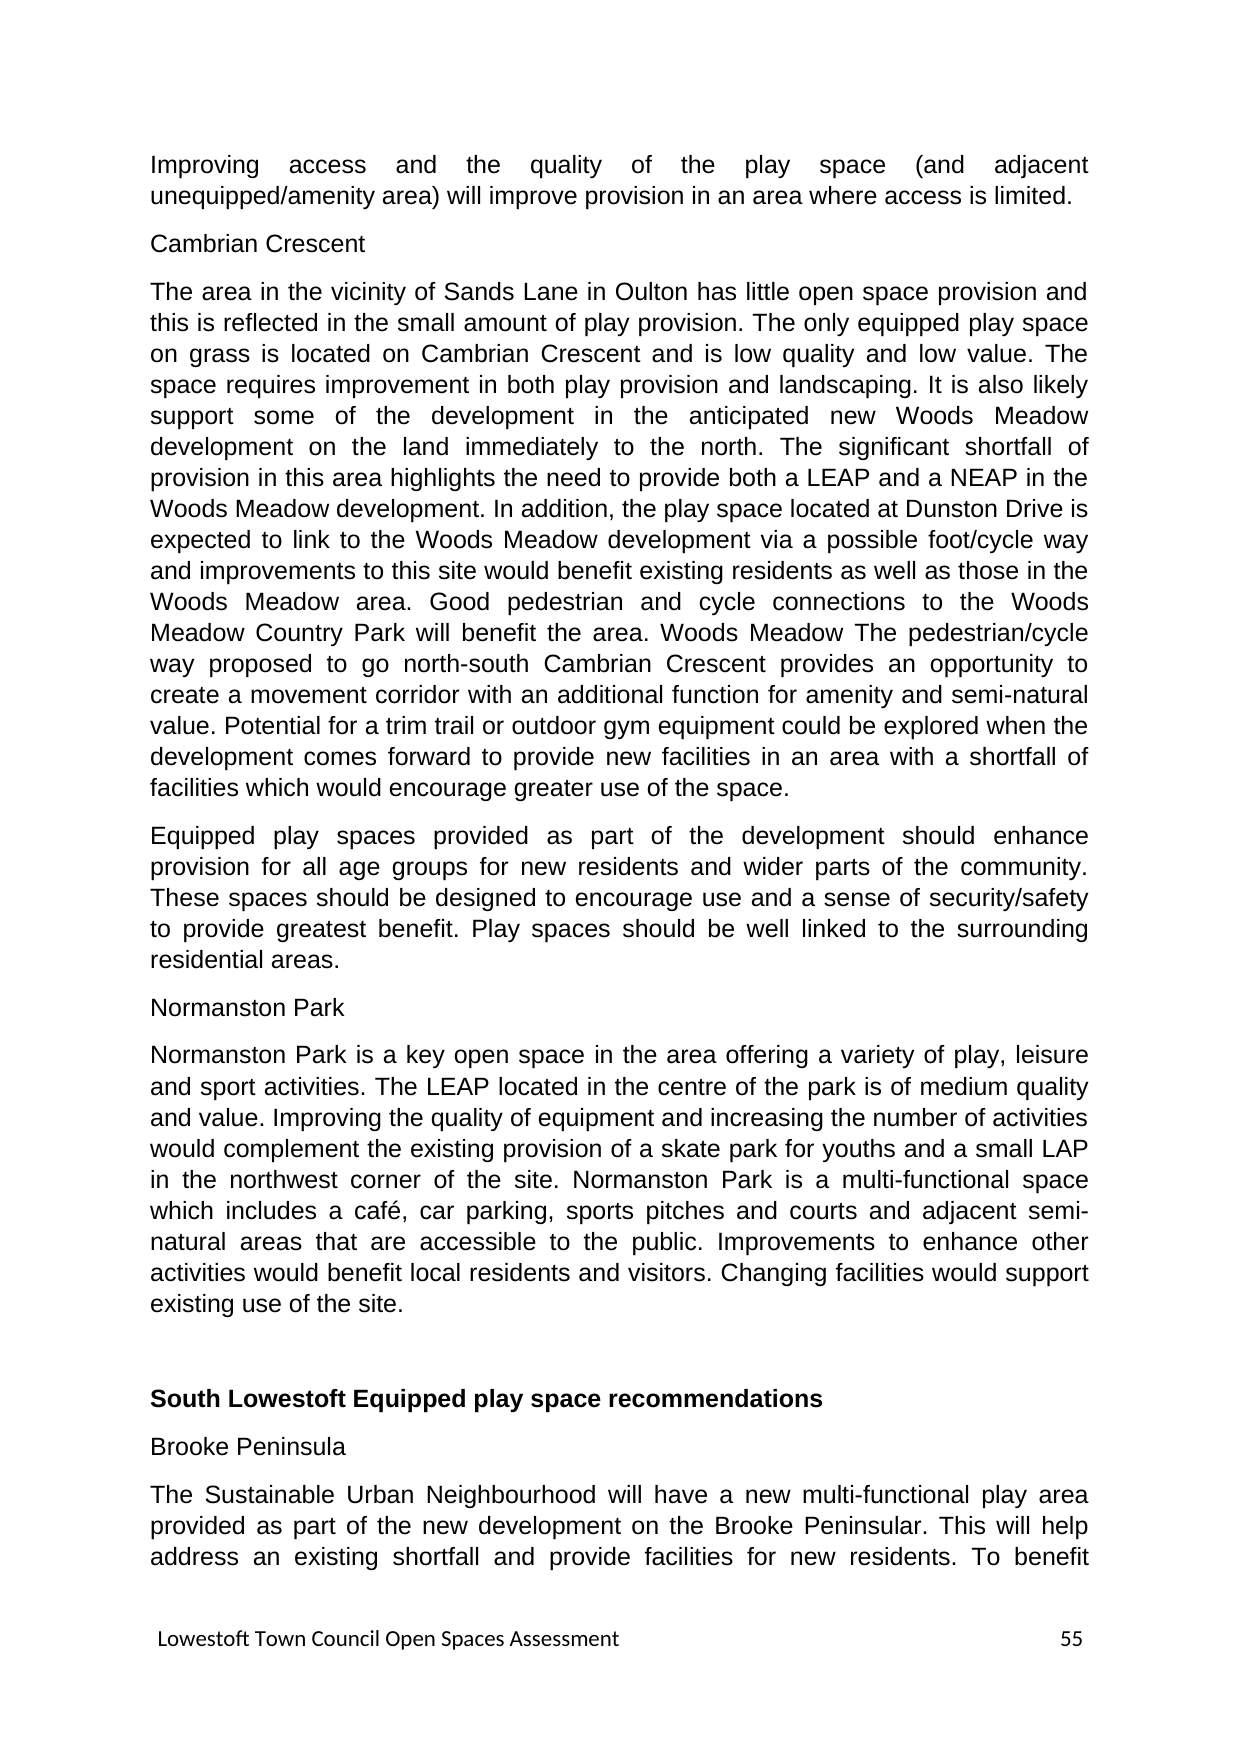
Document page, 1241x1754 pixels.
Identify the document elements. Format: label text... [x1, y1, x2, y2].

text Normanston Park [150, 993, 1090, 1021]
text Improving access and the quality of the play space (and adjacent unequipped/amenity area) will improve provision in an area where access is limited. [150, 150, 1090, 210]
text Brooke Peninsula [150, 1432, 1090, 1461]
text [150, 1479, 1090, 1570]
text Equipped play spaces provided as part of the development should enhance provision for all age groups for new residents and wider parts of the community. These spaces should be designed to encourage use and a sense of security/safety to provide greatest benefit. Play spaces should be well linked to the surrounding residential areas. [150, 821, 1090, 974]
text Cambrian Crescent [150, 229, 1090, 257]
text South Lowestoft Equipped play space recommendations [150, 1384, 1090, 1413]
text Normanston Park is a key open space in the area offering a variety of play, leisure and sport activities. The LEAP located in the centre of the park is of medium quality and value. Improving the quality of equipment and increasing the number of activities would complement the existing provision of a skate park for youths and a small LAP in the northwest corner of the site. Normanston Park is a multi-functional space which includes a café, car parking, sports pitches and courts and adjacent semi-natural areas that are accessible to the public. Improvements to enhance other activities would benefit local residents and visitors. Changing facilities would support existing use of the site. [150, 1040, 1090, 1317]
text The area in the vicinity of Sands Lane in Oulton has little open space provision and this is reflected in the small amount of play provision. The only equipped play space on grass is located on Cambrian Crescent and is low quality and low value. The space requires improvement in both play provision and landscaping. It is also likely support some of the development in the anticipated new Woods Meadow development on the land immediately to the north. The significant shortfall of provision in this area highlights the need to provide both a LEAP and a NEAP in the Woods Meadow development. In addition, the play space located at Dunston Drive is expected to link to the Woods Meadow development via a possible foot/cycle way and improvements to this site would benefit existing residents as well as those in the Woods Meadow area. Good pedestrian and cycle connections to the Woods Meadow Country Park will benefit the area. Woods Meadow The pedestrian/cycle way proposed to go north-south Cambrian Crescent provides an opportunity to create a movement corridor with an additional function for amenity and semi-natural value. Potential for a trim trail or outdoor gym equipment could be explored when the development comes forward to provide new facilities in an area with a shortfall of facilities which would encourage greater use of the space. [150, 276, 1090, 802]
